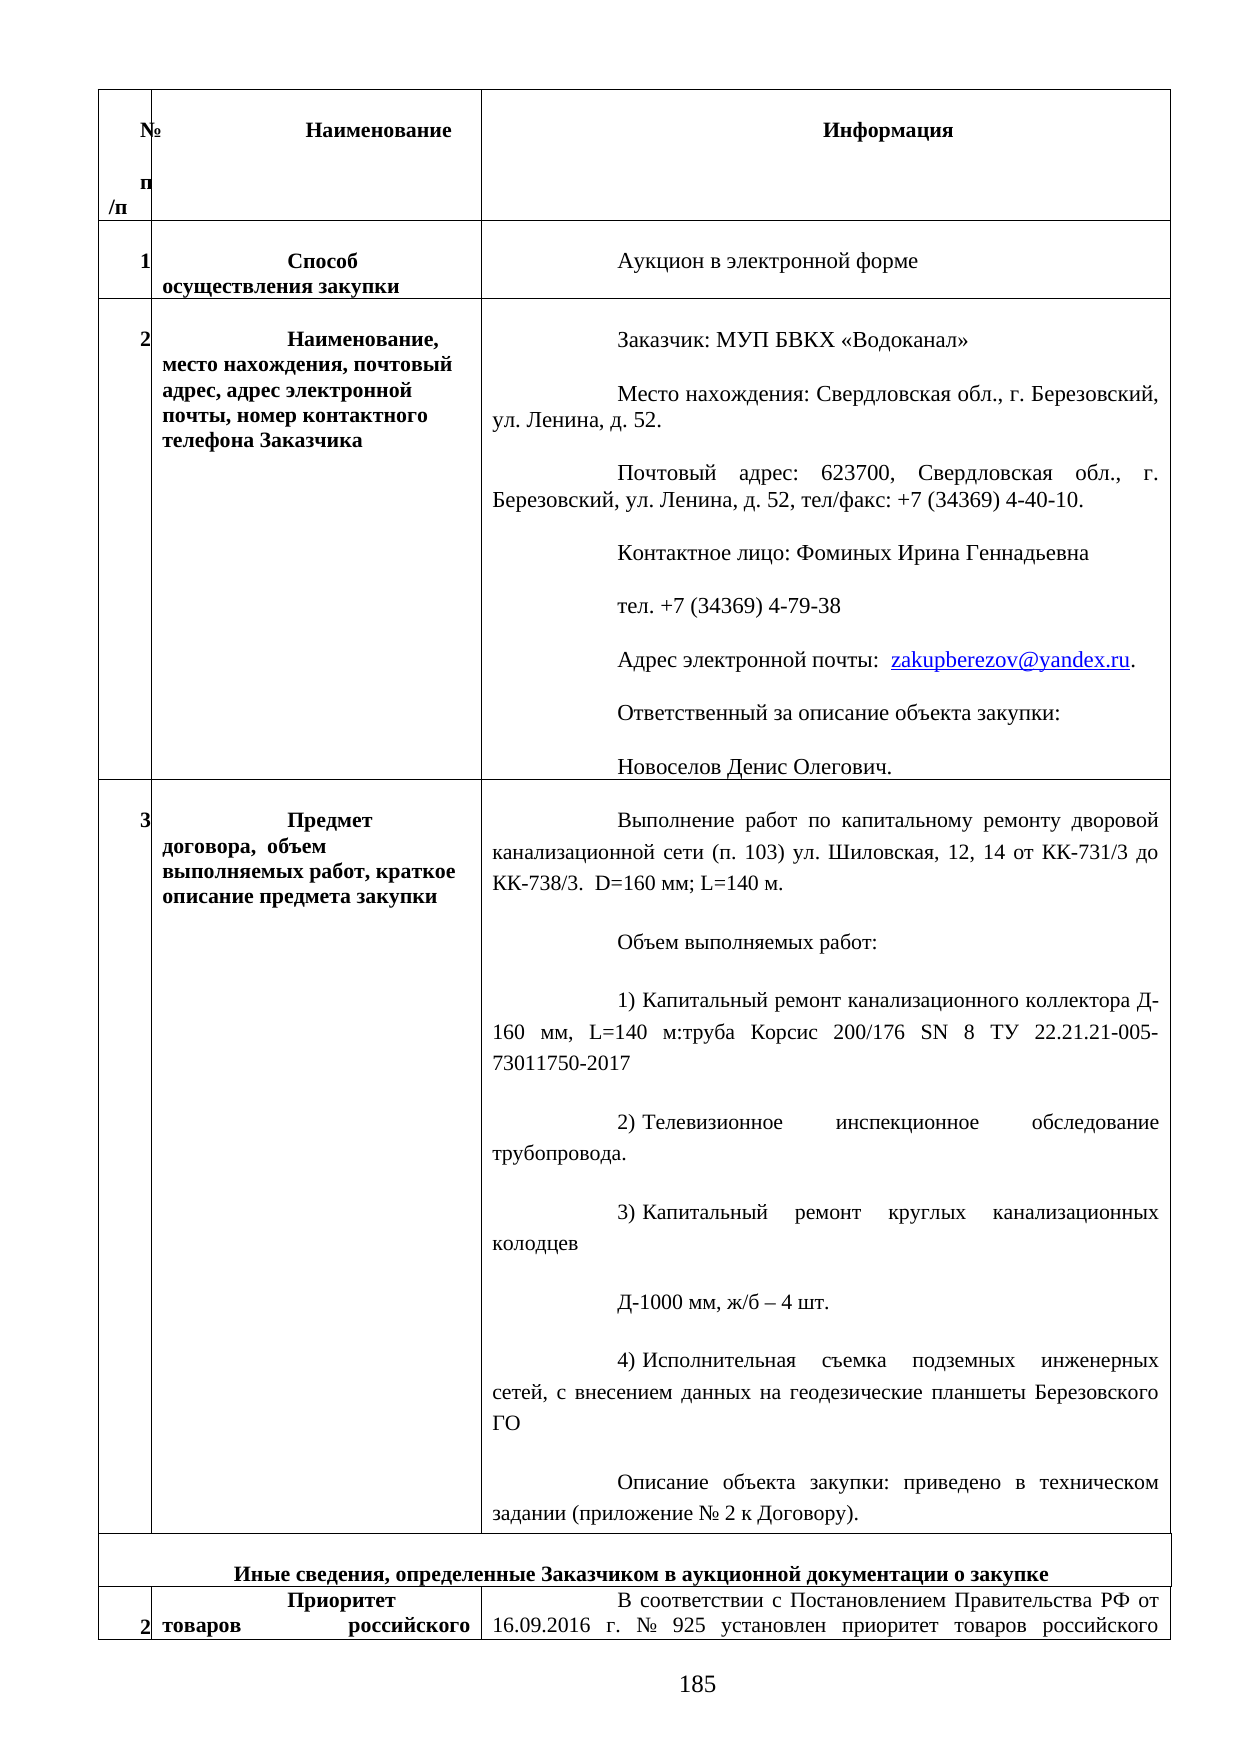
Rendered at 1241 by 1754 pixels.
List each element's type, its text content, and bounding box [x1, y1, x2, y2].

table_cell Наименование, место нахождения, почтовый адрес, адрес электронной почты, номер контактного телефона Заказчика [152, 299, 481, 779]
table_cell 1 [99, 221, 151, 298]
table_header № п/п [99, 90, 151, 219]
table_cell Способ осуществления закупки [152, 221, 481, 298]
table_cell Выполнение работ по капитальному ремонту дворовой канализационной сети (п. 103) ул. Шиловская, 12, 14 от КК-731/3 до КК-738/3. D=160 мм; L=140 м. Объем выполняемых работ: 1) Капитальный ремонт канализационного коллектора Д-160 мм, L=140 м:труба Корсис 200/176 SN 8 ТУ 22.21.21-005-73011750-2017 2) Телевизионное инспекционное обследование трубопровода. 3) Капитальный ремонт круглых канализационных колодцев Д-1000 мм, ж/б – 4 шт. 4) Исполнительная съемка подземных инженерных сетей, с внесением данных на геодезические планшеты Березовского ГО Описание объекта закупки: приведено в техническом задании (приложение № 2 к Договору). [482, 780, 1170, 1533]
table_header Информация [482, 90, 1170, 219]
table_cell Предмет договора, объем выполняемых работ, краткое описание предмета закупки [152, 780, 481, 1533]
table_cell 3 [99, 780, 151, 1533]
table_cell 20 [99, 1587, 151, 1639]
table_cell Аукцион в электронной форме [482, 221, 1170, 298]
table_cell Приоритет товаров российского происхождения, работ, услуг, выполняемых, оказываемых российскими лицами, по отношению к товарам, происходящим из иностранного государства, работам, услугам, выполняемым, оказываемым иностранными лицами [152, 1587, 481, 1639]
table_cell 2 [99, 299, 151, 779]
table_cell Заказчик: МУП БВКХ «Водоканал» Место нахождения: Свердловская обл., г. Березовский, ул. Ленина, д. 52. Почтовый адрес: 623700, Свердловская обл., г. Березовский, ул. Ленина, д. 52, тел/факс: +7 (34369) 4-40-10. Контактное лицо: Фоминых Ирина Геннадьевна тел. +7 (34369) 4-79-38 Адрес электронной почты: zakupberezov@yandex.ru. Ответственный за описание объекта закупки: Новоселов Денис Олегович. [482, 299, 1170, 779]
table_cell Иные сведения, определенные Заказчиком в аукционной документации о закупке [99, 1534, 1171, 1586]
table_header Наименование [152, 90, 481, 219]
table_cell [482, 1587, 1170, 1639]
